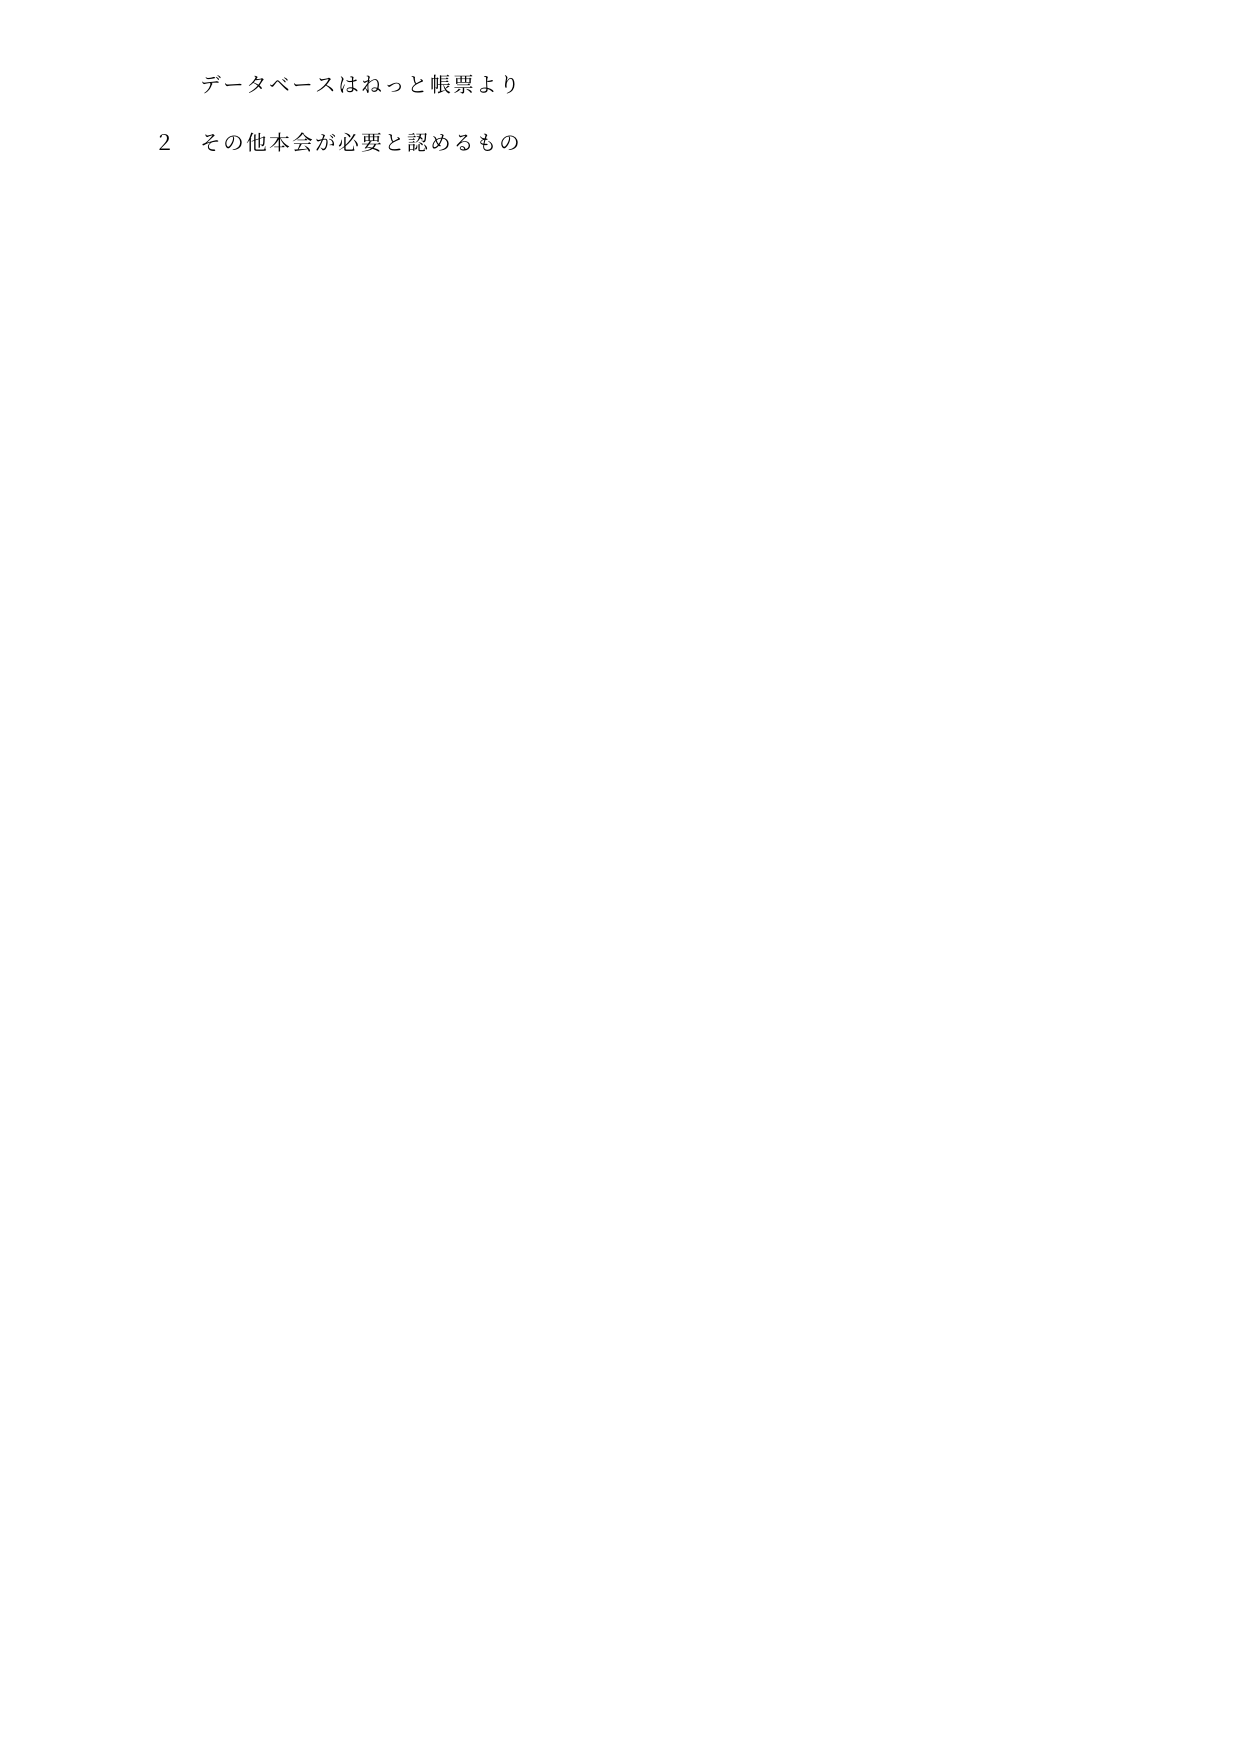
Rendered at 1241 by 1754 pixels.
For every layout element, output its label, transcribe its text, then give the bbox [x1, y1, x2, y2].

text データベースはねっと帳票より [132, 55, 1168, 112]
text ２ その他本会が必要と認めるもの [132, 112, 1168, 170]
